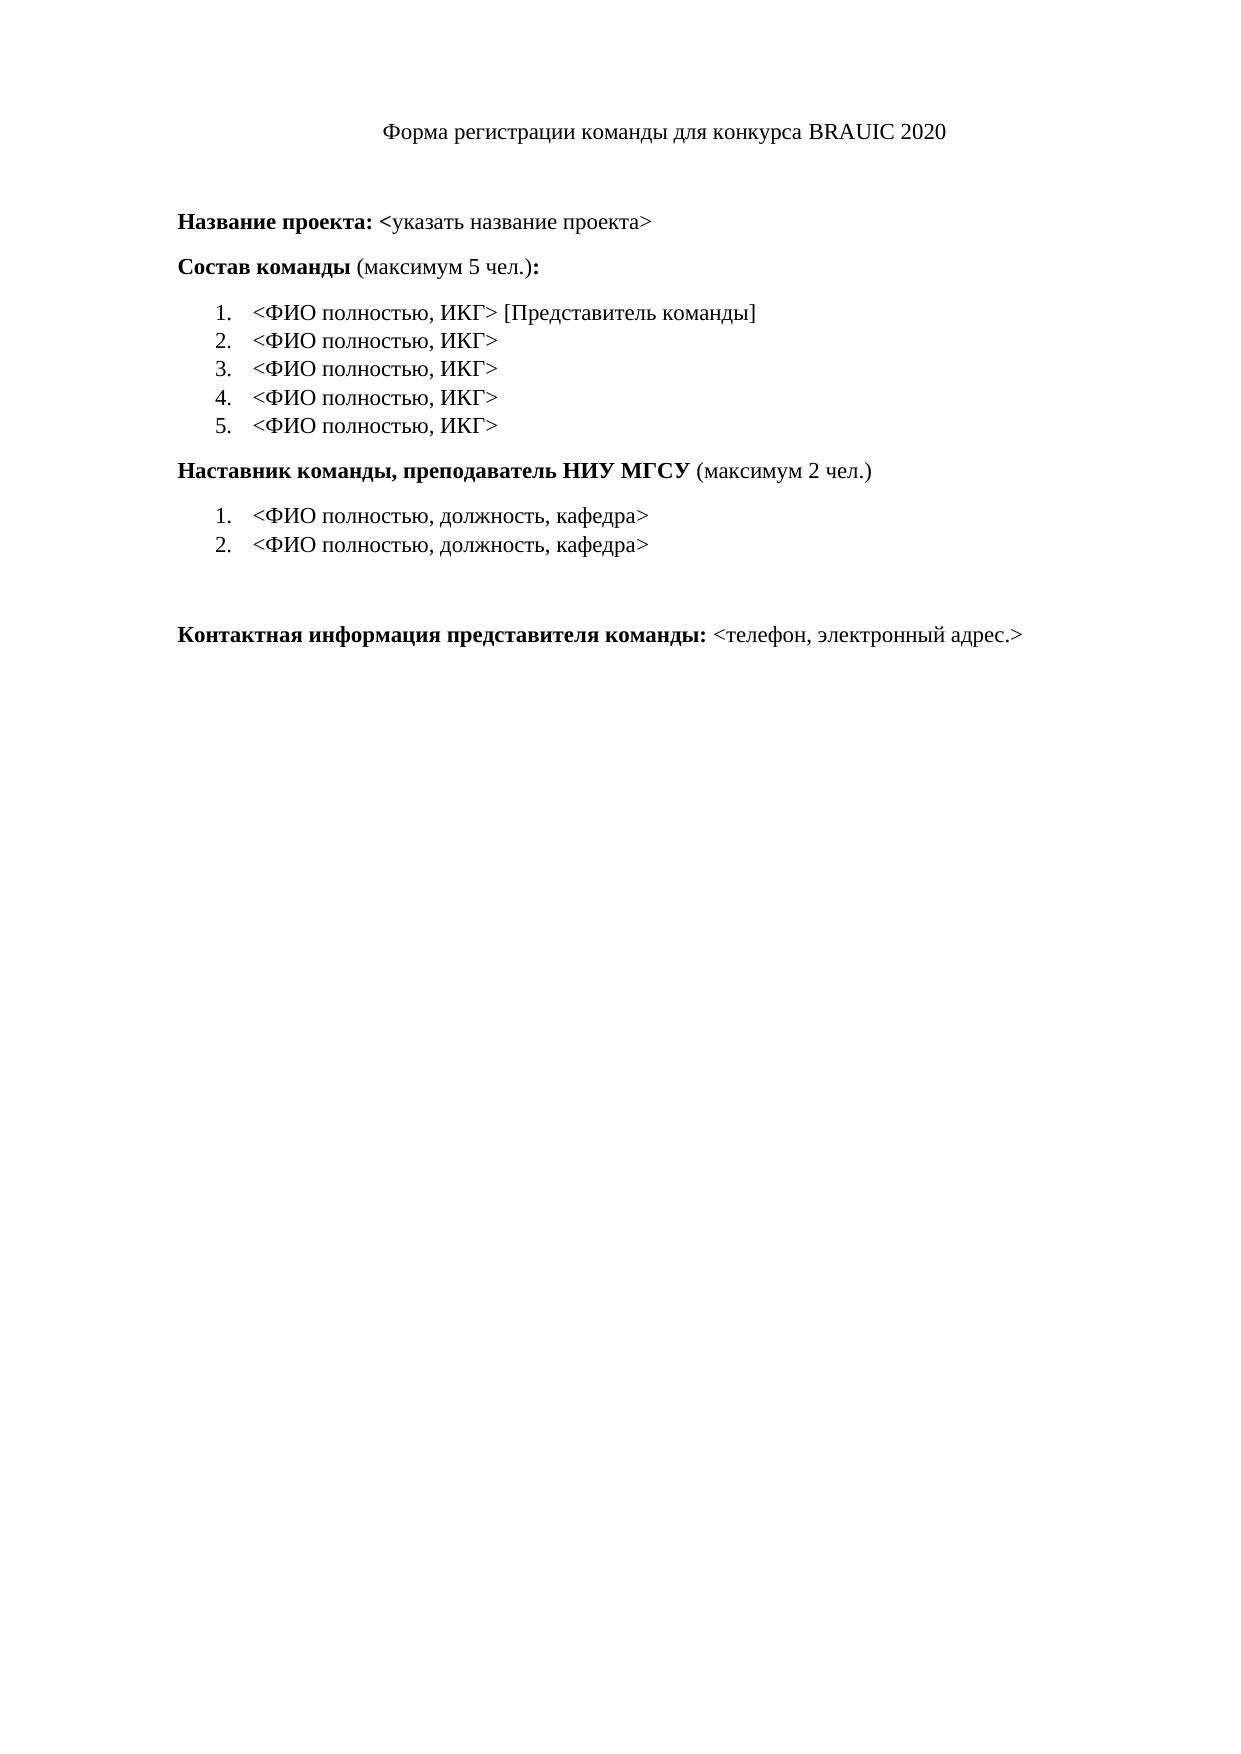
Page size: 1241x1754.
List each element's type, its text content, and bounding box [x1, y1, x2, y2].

list <ФИО полностью, ИКГ> [215, 327, 1152, 353]
list <ФИО полностью, ИКГ> [215, 355, 1152, 382]
list <ФИО полностью, ИКГ> [215, 412, 1152, 439]
text Форма регистрации команды для конкурса BRAUIC 2020 [177, 118, 1152, 144]
text Наставник команды, преподаватель НИУ МГСУ (максимум 2 чел.) [177, 457, 1152, 484]
list <ФИО полностью, должность, кафедра> [215, 531, 1152, 557]
list <ФИО полностью, ИКГ> [Представитель команды] [215, 298, 1152, 325]
list <ФИО полностью, должность, кафедра> [215, 502, 1152, 529]
text Название проекта: <указать название проекта> [177, 208, 1152, 235]
text Контактная информация представителя команды: <телефон, электронный адрес.> [177, 621, 1152, 647]
list <ФИО полностью, ИКГ> [215, 384, 1152, 410]
text Состав команды (максимум 5 чел.): [177, 253, 1152, 280]
